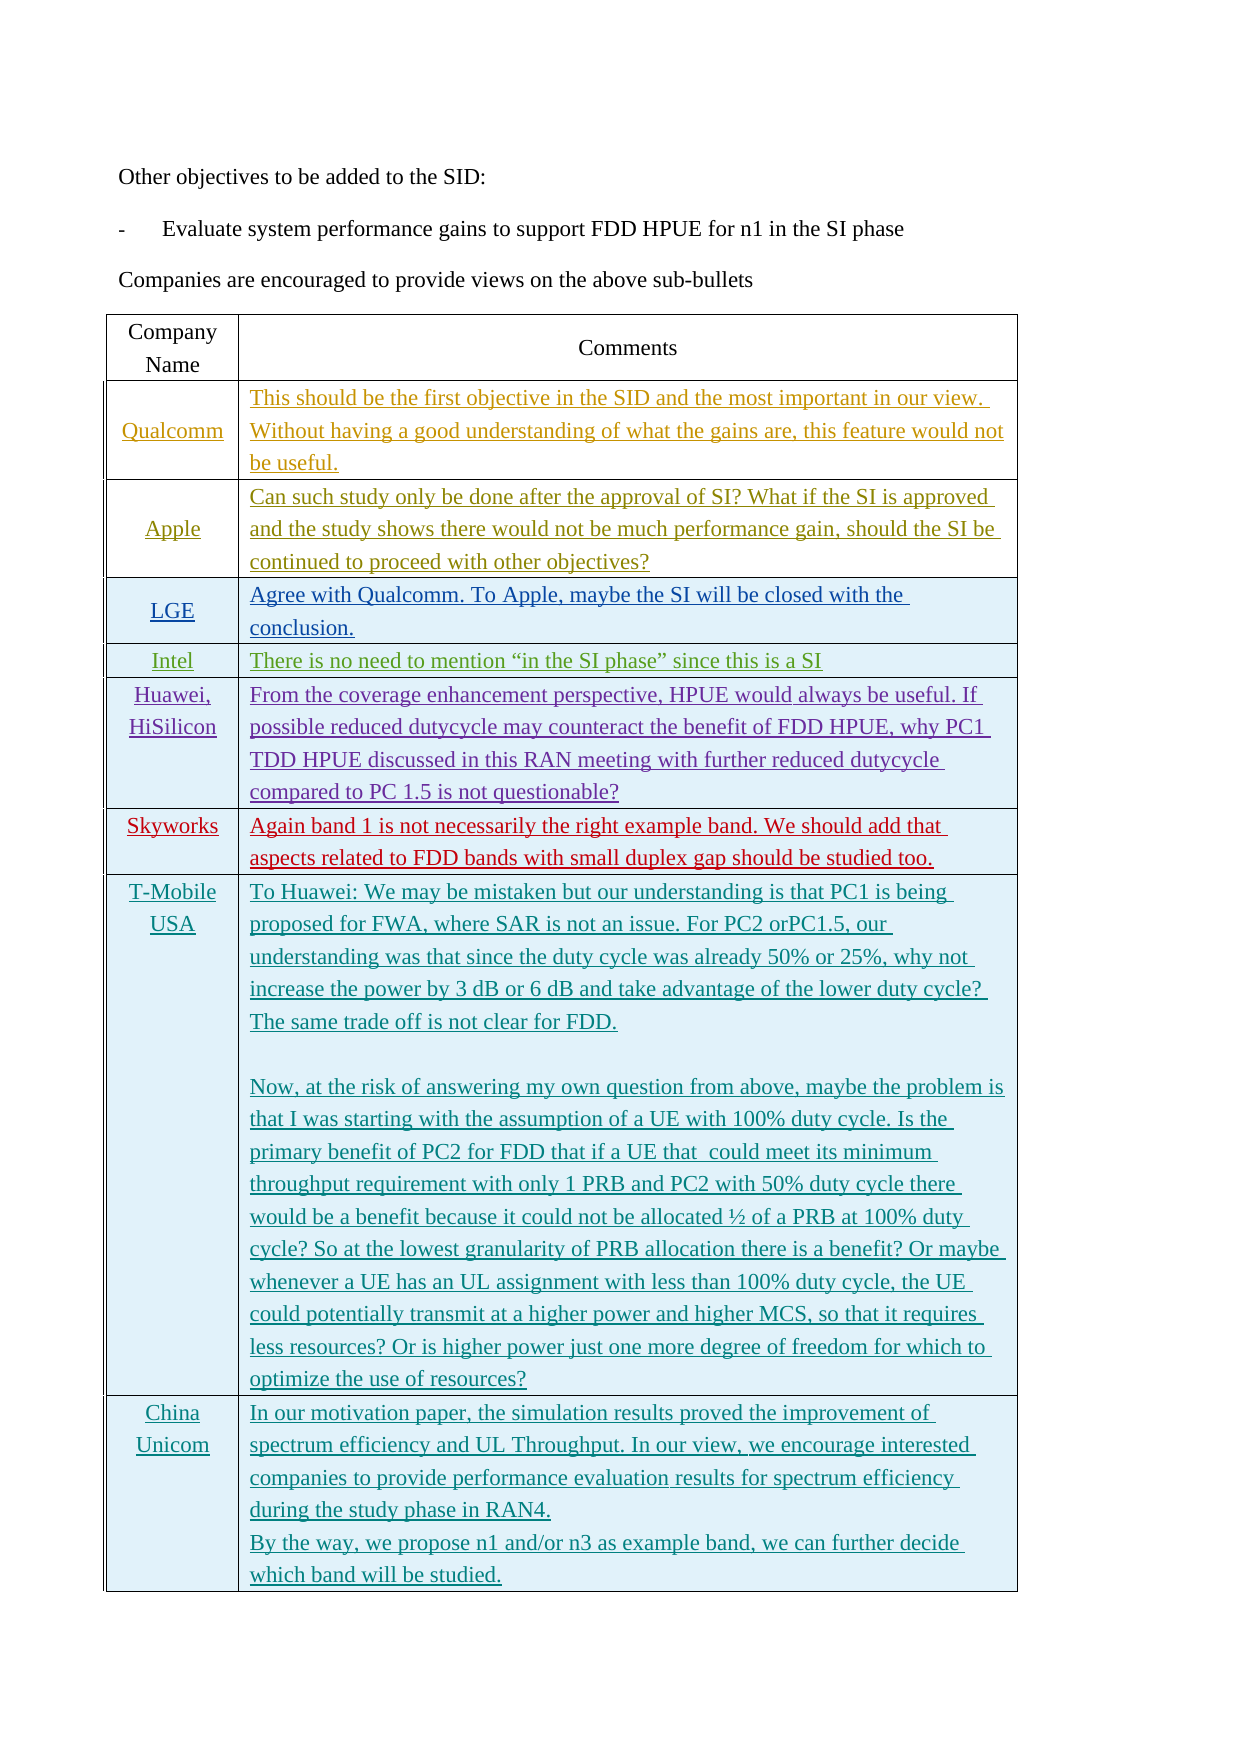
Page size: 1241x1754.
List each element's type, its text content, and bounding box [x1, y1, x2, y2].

text Other objectives to be added to the SID: [118, 160, 1122, 193]
text Companies are encouraged to provide views on the above sub-bullets [118, 263, 1122, 295]
table_cell [239, 480, 1017, 577]
table_header Comments [239, 315, 1017, 380]
table_cell [239, 381, 1017, 479]
table_cell [107, 381, 238, 479]
table_header Company Name [107, 315, 238, 380]
list Evaluate system performance gains to support FDD HPUE for n1 in the SI phase [118, 212, 1122, 244]
table_cell [107, 480, 238, 577]
